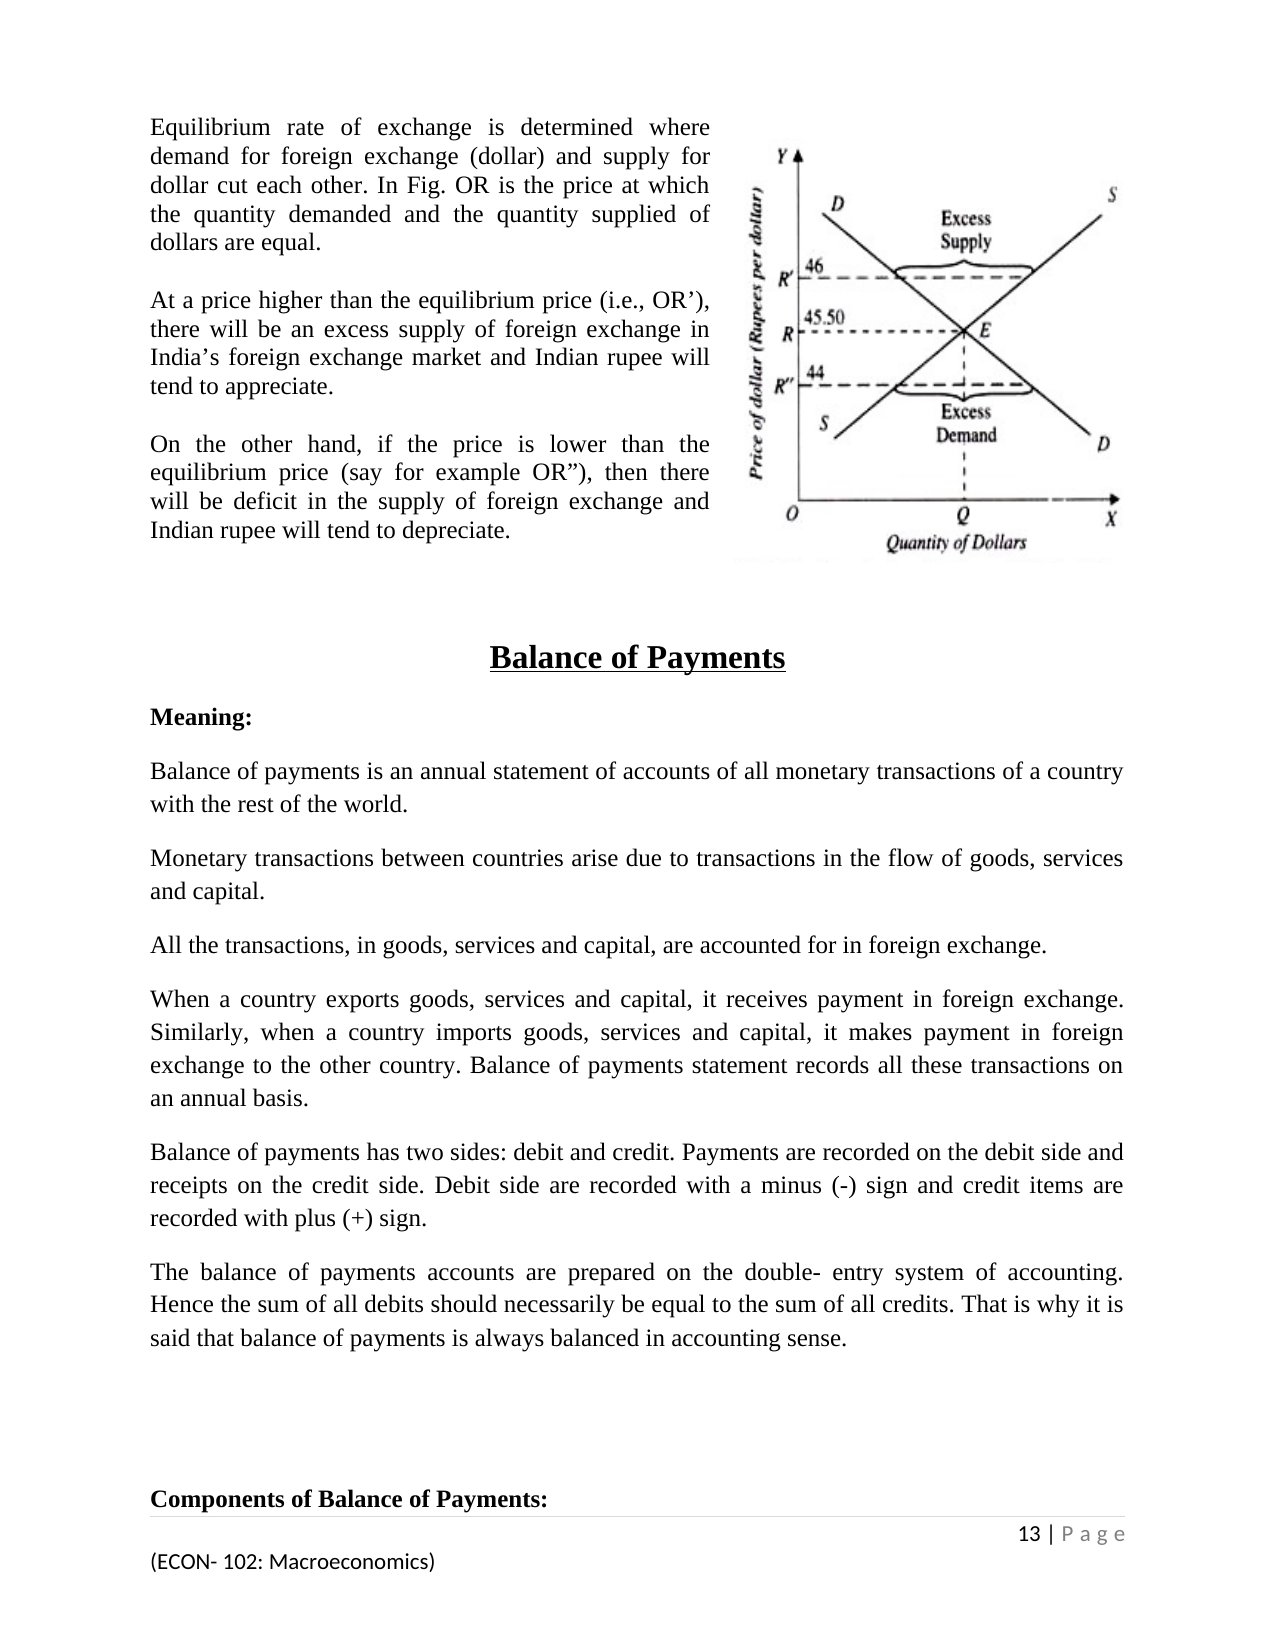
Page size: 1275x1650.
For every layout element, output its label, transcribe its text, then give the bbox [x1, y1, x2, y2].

table_header [722, 113, 1136, 572]
picture [733, 138, 1135, 563]
text When a country exports goods, services and capital, it receives payment in foreign exchange. Similarly, when a country imports goods, services and capital, it makes payment in foreign exchange to the other country. Balance of payments statement records all these transactions on an annual basis. [150, 984, 1125, 1112]
text Meaning: [150, 702, 1125, 731]
text Components of Balance of Payments: [150, 1484, 1125, 1513]
text Monetary transactions between countries arise due to transactions in the flow of goods, services and capital. [150, 843, 1125, 905]
text The balance of payments accounts are prepared on the double- entry system of accounting. Hence the sum of all debits should necessarily be equal to the sum of all credits. That is why it is said that balance of payments is always balanced in accounting sense. [150, 1257, 1125, 1351]
text All the transactions, in goods, services and capital, are accounted for in foreign exchange. [150, 930, 1125, 959]
text Balance of payments is an annual statement of accounts of all monetary transactions of a country with the rest of the world. [150, 756, 1125, 818]
table_header Equilibrium rate of exchange is determined where demand for foreign exchange (dollar) and supply for dollar cut each other. In Fig. OR is the price at which the quantity demanded and the quantity supplied of dollars are equal. At a price higher than the equilibrium price (i.e., OR’), there will be an excess supply of foreign exchange in India’s foreign exchange market and Indian rupee will tend to appreciate. On the other hand, if the price is lower than the equilibrium price (say for example OR”), then there will be deficit in the supply of foreign exchange and Indian rupee will tend to depreciate. [139, 113, 722, 572]
text Balance of Payments [150, 637, 1125, 676]
text Balance of payments has two sides: debit and credit. Payments are recorded on the debit side and receipts on the credit side. Debit side are recorded with a minus (-) sign and credit items are recorded with plus (+) sign. [150, 1137, 1125, 1231]
